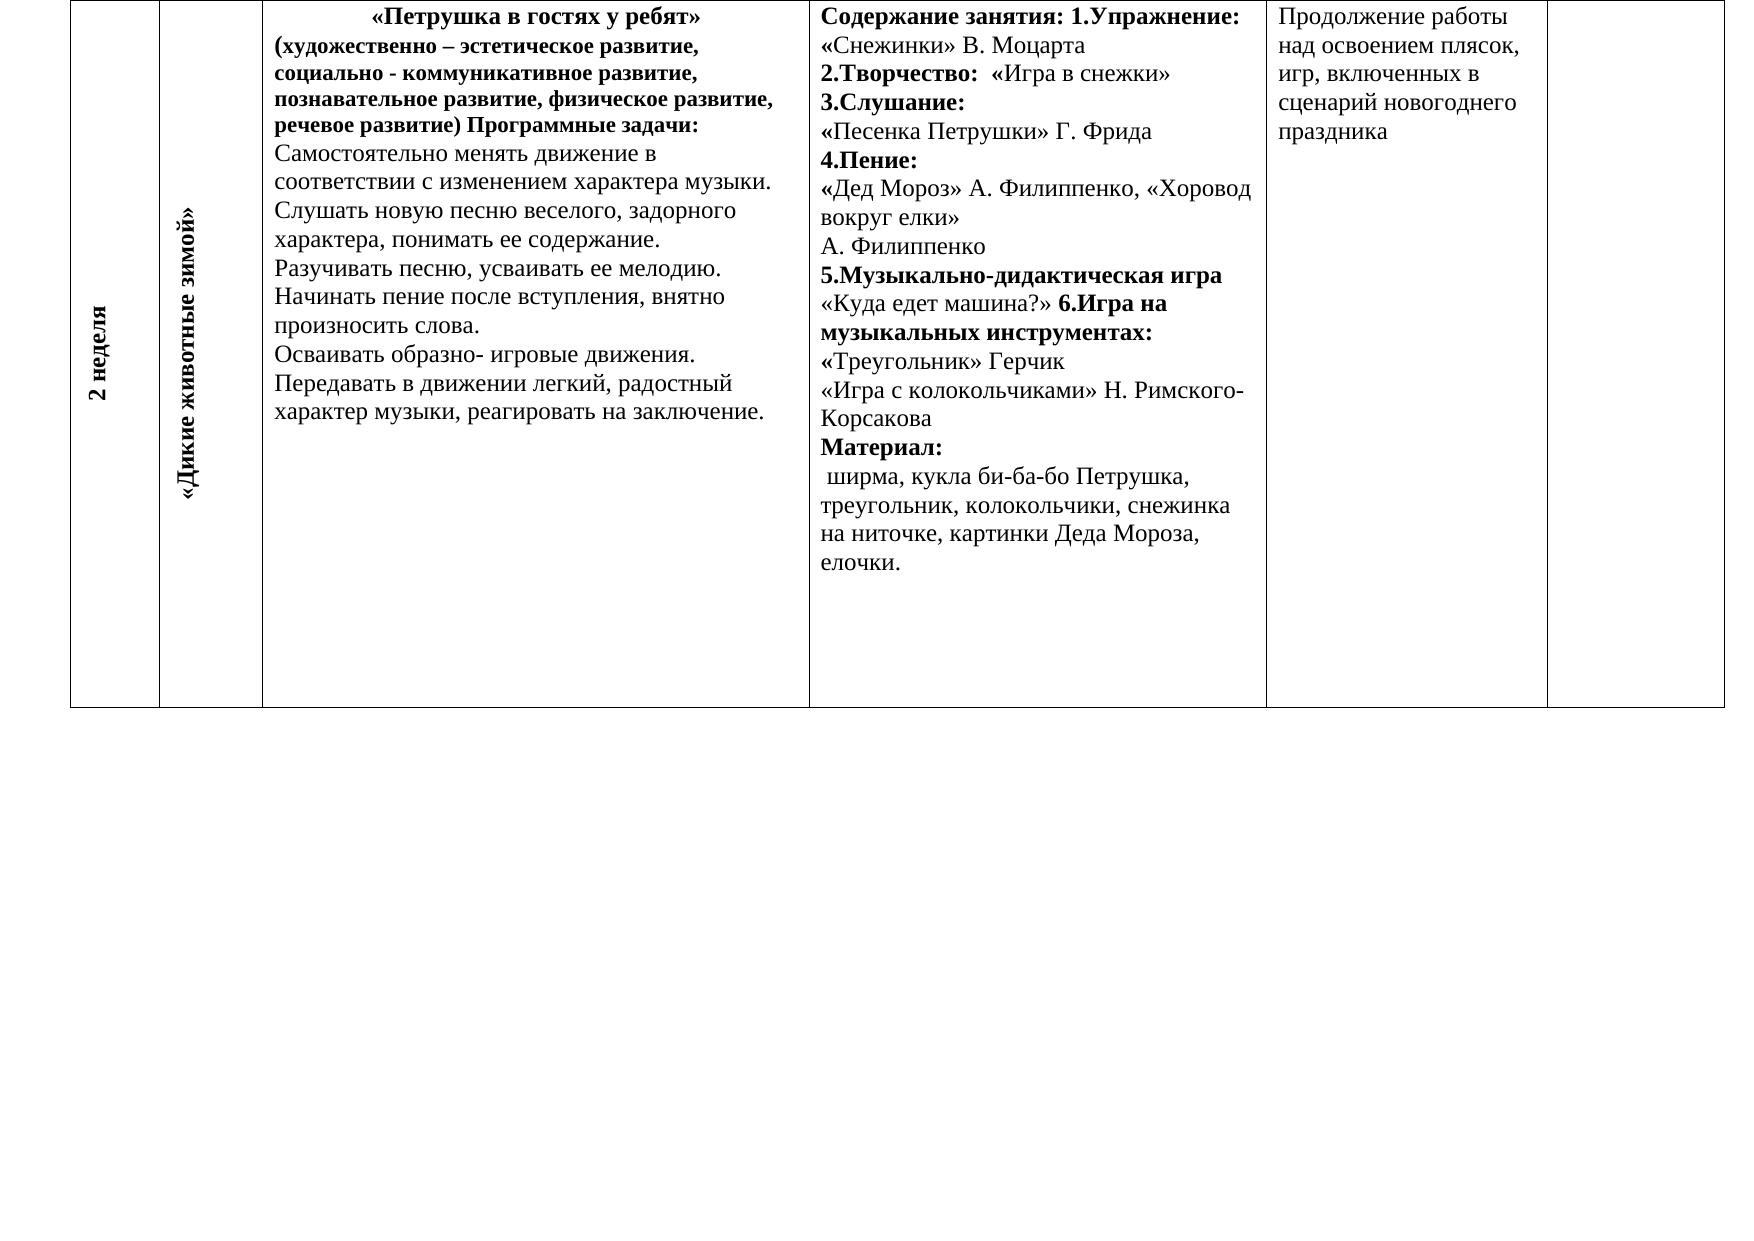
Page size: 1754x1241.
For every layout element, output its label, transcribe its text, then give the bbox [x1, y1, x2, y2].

table_header Продолжение работы над освоением плясок, игр, включенных в сценарий новогоднего праздника [1267, 1, 1547, 707]
table_header «Дикие животные зимой» [160, 1, 262, 707]
table_header «Петрушка в гостях у ребят» (художественно – эстетическое развитие, социально - коммуникативное развитие, познавательное развитие, физическое развитие, речевое развитие) Программные задачи: Самостоятельно менять движение в соответствии с изменением характера музыки. Слушать новую песню веселого, задорного характера, понимать ее содержание. Разучивать песню, усваивать ее мелодию. Начинать пение после вступления, внятно произносить слова. Осваивать образно- игровые движения. Передавать в движении легкий, радостный характер музыки, реагировать на заключение. [263, 1, 809, 707]
table_header Содержание занятия: 1.Упражнение: «Снежинки» В. Моцарта 2.Творчество: «Игра в снежки» 3.Слушание: «Песенка Петрушки» Г. Фрида 4.Пение: «Дед Мороз» А. Филиппенко, «Хоровод вокруг елки» А. Филиппенко 5.Музыкально-дидактическая игра «Куда едет машина?» 6.Игра на музыкальных инструментах: «Треугольник» Герчик «Игра с колокольчиками» Н. Римского- Корсакова Материал: ширма, кукла би-ба-бо Петрушка, треугольник, колокольчики, снежинка на ниточке, картинки Деда Мороза, елочки. [810, 1, 1266, 707]
table_header [1548, 1, 1724, 707]
table_header 2 неделя [71, 1, 159, 707]
